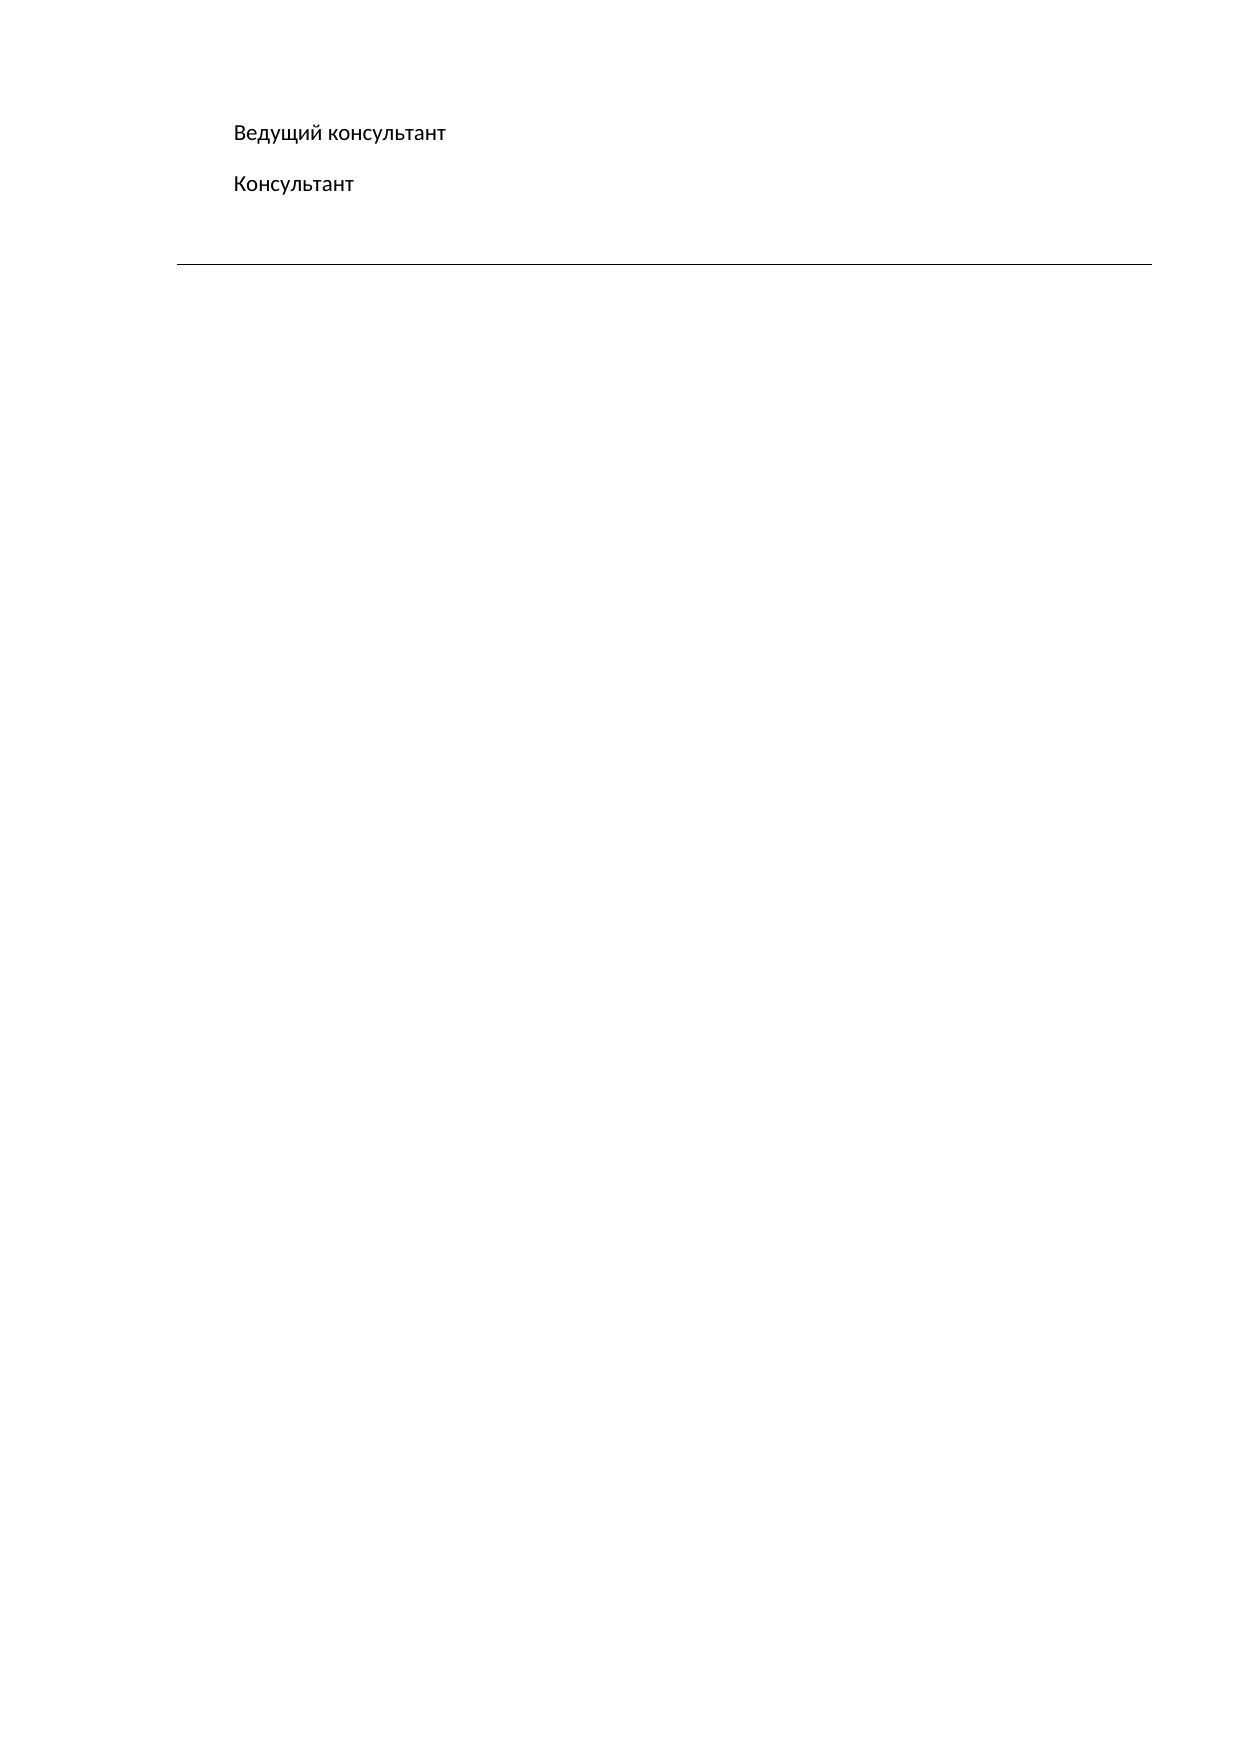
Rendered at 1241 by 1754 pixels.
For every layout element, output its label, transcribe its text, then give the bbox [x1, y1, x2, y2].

text Ведущий консультант [177, 118, 1152, 146]
text Консультант [177, 169, 1152, 197]
